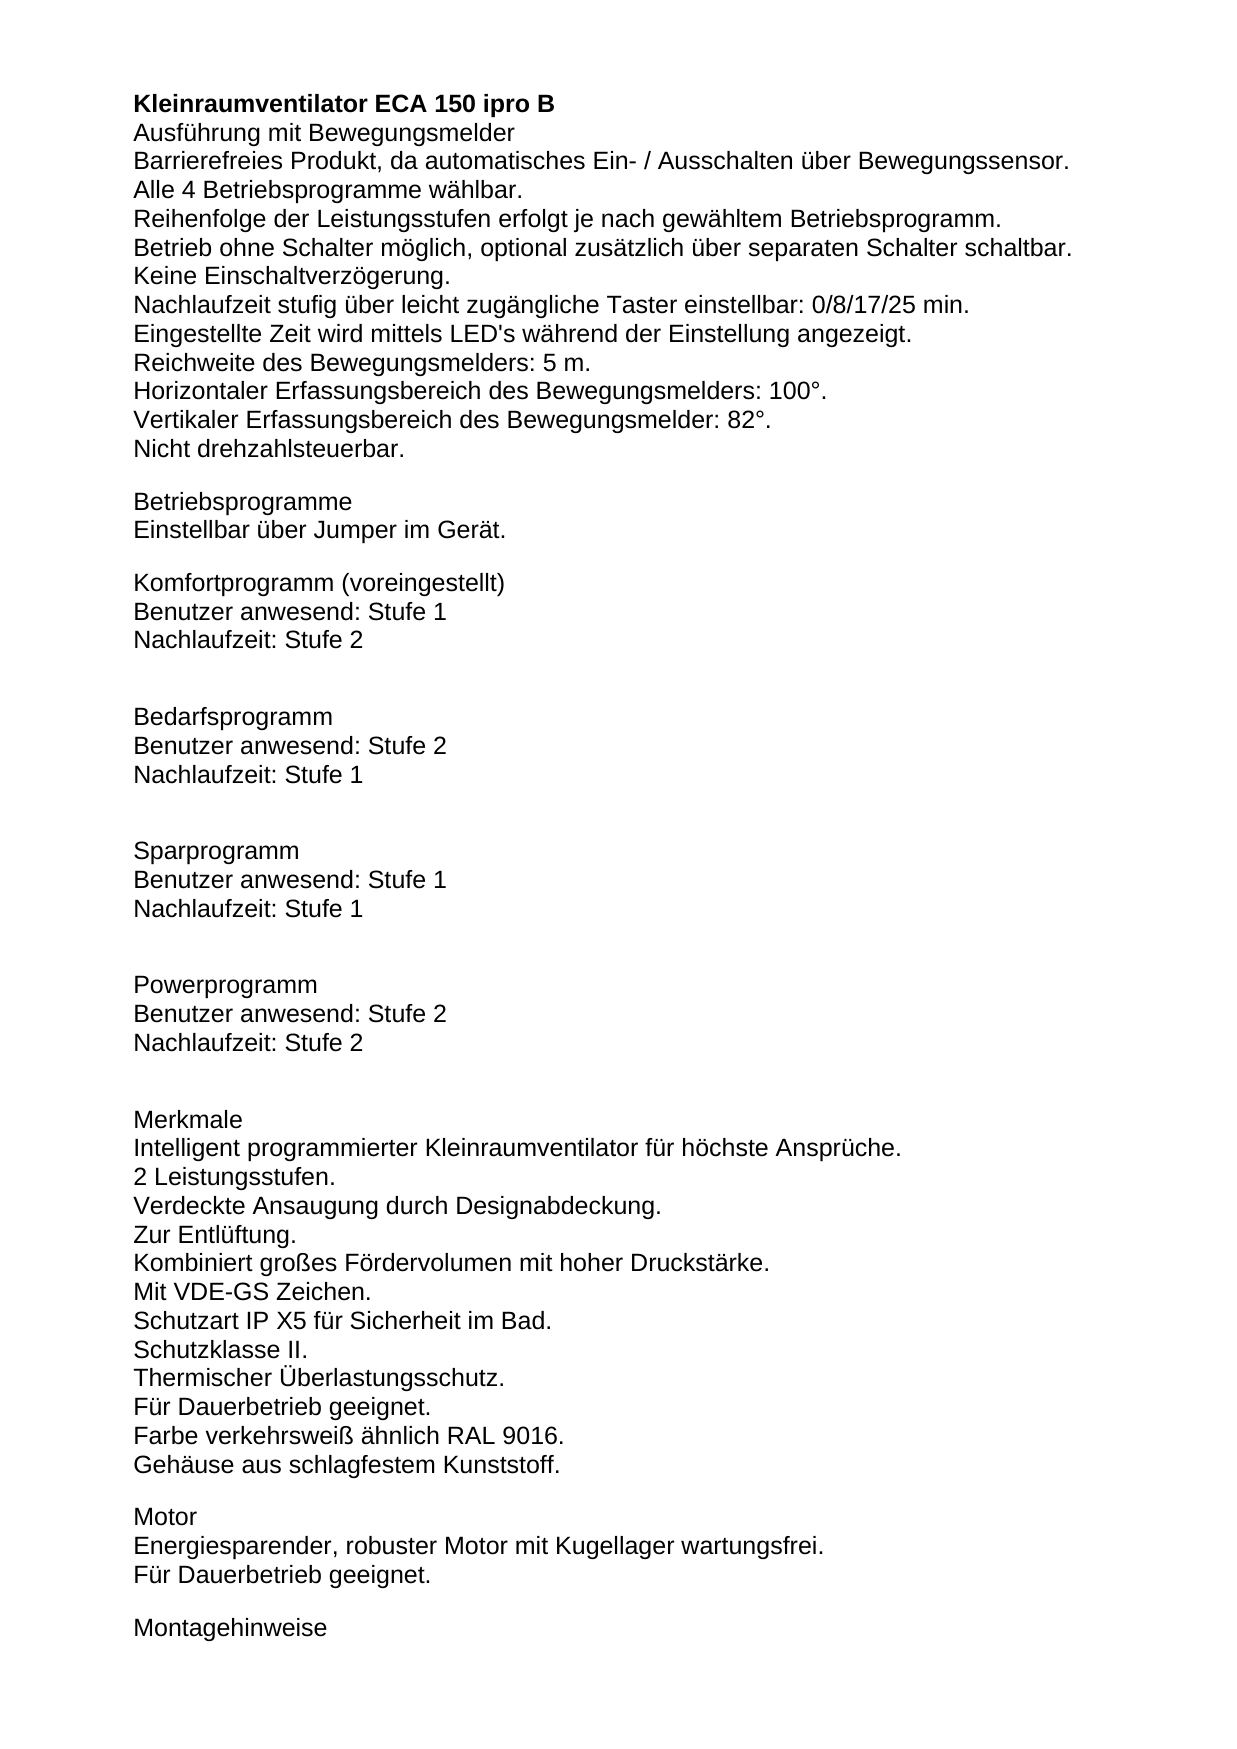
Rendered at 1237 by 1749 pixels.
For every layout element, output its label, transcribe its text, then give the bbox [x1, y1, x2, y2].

text Bedarfsprogramm [133, 702, 1148, 731]
text Kombiniert großes Fördervolumen mit hoher Druckstärke. [133, 1248, 1148, 1277]
text Gehäuse aus schlagfestem Kunststoff. [133, 1449, 1148, 1478]
text Vertikaler Erfassungsbereich des Bewegungsmelder: 82°. [133, 405, 1148, 434]
text Benutzer anwesend: Stufe 2 [133, 999, 1148, 1028]
text Für Dauerbetrieb geeignet. [133, 1560, 1148, 1588]
text Schutzklasse II. [133, 1334, 1148, 1363]
text Horizontaler Erfassungsbereich des Bewegungsmelders: 100°. [133, 376, 1148, 405]
text Nachlaufzeit: Stufe 1 [133, 894, 1148, 922]
text Betrieb ohne Schalter möglich, optional zusätzlich über separaten Schalter schaltbar. [133, 232, 1148, 261]
text Kleinraumventilator ECA 150 ipro B [133, 89, 1148, 117]
text Komfortprogramm (voreingestellt) [133, 568, 1148, 597]
text Keine Einschaltverzögerung. [133, 261, 1148, 290]
text Nicht drehzahlsteuerbar. [133, 434, 1148, 462]
text Nachlaufzeit stufig über leicht zugängliche Taster einstellbar: 0/8/17/25 min. [133, 290, 1148, 319]
text Sparprogramm [133, 836, 1148, 865]
text Betriebsprogramme [133, 486, 1148, 515]
text Nachlaufzeit: Stufe 1 [133, 759, 1148, 788]
text Powerprogramm [133, 970, 1148, 999]
text Barrierefreies Produkt, da automatisches Ein- / Ausschalten über Bewegungssensor. [133, 146, 1148, 175]
text Benutzer anwesend: Stufe 1 [133, 597, 1148, 625]
text Thermischer Überlastungsschutz. [133, 1363, 1148, 1392]
text Montagehinweise [133, 1612, 1148, 1641]
text Farbe verkehrsweiß ähnlich RAL 9016. [133, 1421, 1148, 1449]
text Zur Entlüftung. [133, 1219, 1148, 1248]
text Merkmale [133, 1104, 1148, 1133]
text Alle 4 Betriebsprogramme wählbar. [133, 175, 1148, 204]
text Mit VDE-GS Zeichen. [133, 1277, 1148, 1306]
text Ausführung mit Bewegungsmelder [133, 117, 1148, 146]
text Verdeckte Ansaugung durch Designabdeckung. [133, 1191, 1148, 1219]
text Nachlaufzeit: Stufe 2 [133, 1028, 1148, 1057]
text Für Dauerbetrieb geeignet. [133, 1392, 1148, 1421]
text Eingestellte Zeit wird mittels LED's während der Einstellung angezeigt. [133, 319, 1148, 347]
text Nachlaufzeit: Stufe 2 [133, 625, 1148, 654]
text Energiesparender, robuster Motor mit Kugellager wartungsfrei. [133, 1531, 1148, 1560]
text Schutzart IP X5 für Sicherheit im Bad. [133, 1306, 1148, 1334]
text Reihenfolge der Leistungsstufen erfolgt je nach gewähltem Betriebsprogramm. [133, 204, 1148, 232]
text Intelligent programmierter Kleinraumventilator für höchste Ansprüche. [133, 1133, 1148, 1162]
text Benutzer anwesend: Stufe 1 [133, 865, 1148, 894]
text Reichweite des Bewegungsmelders: 5 m. [133, 347, 1148, 376]
text Motor [133, 1502, 1148, 1531]
text Benutzer anwesend: Stufe 2 [133, 731, 1148, 759]
text Einstellbar über Jumper im Gerät. [133, 515, 1148, 544]
text 2 Leistungsstufen. [133, 1162, 1148, 1191]
